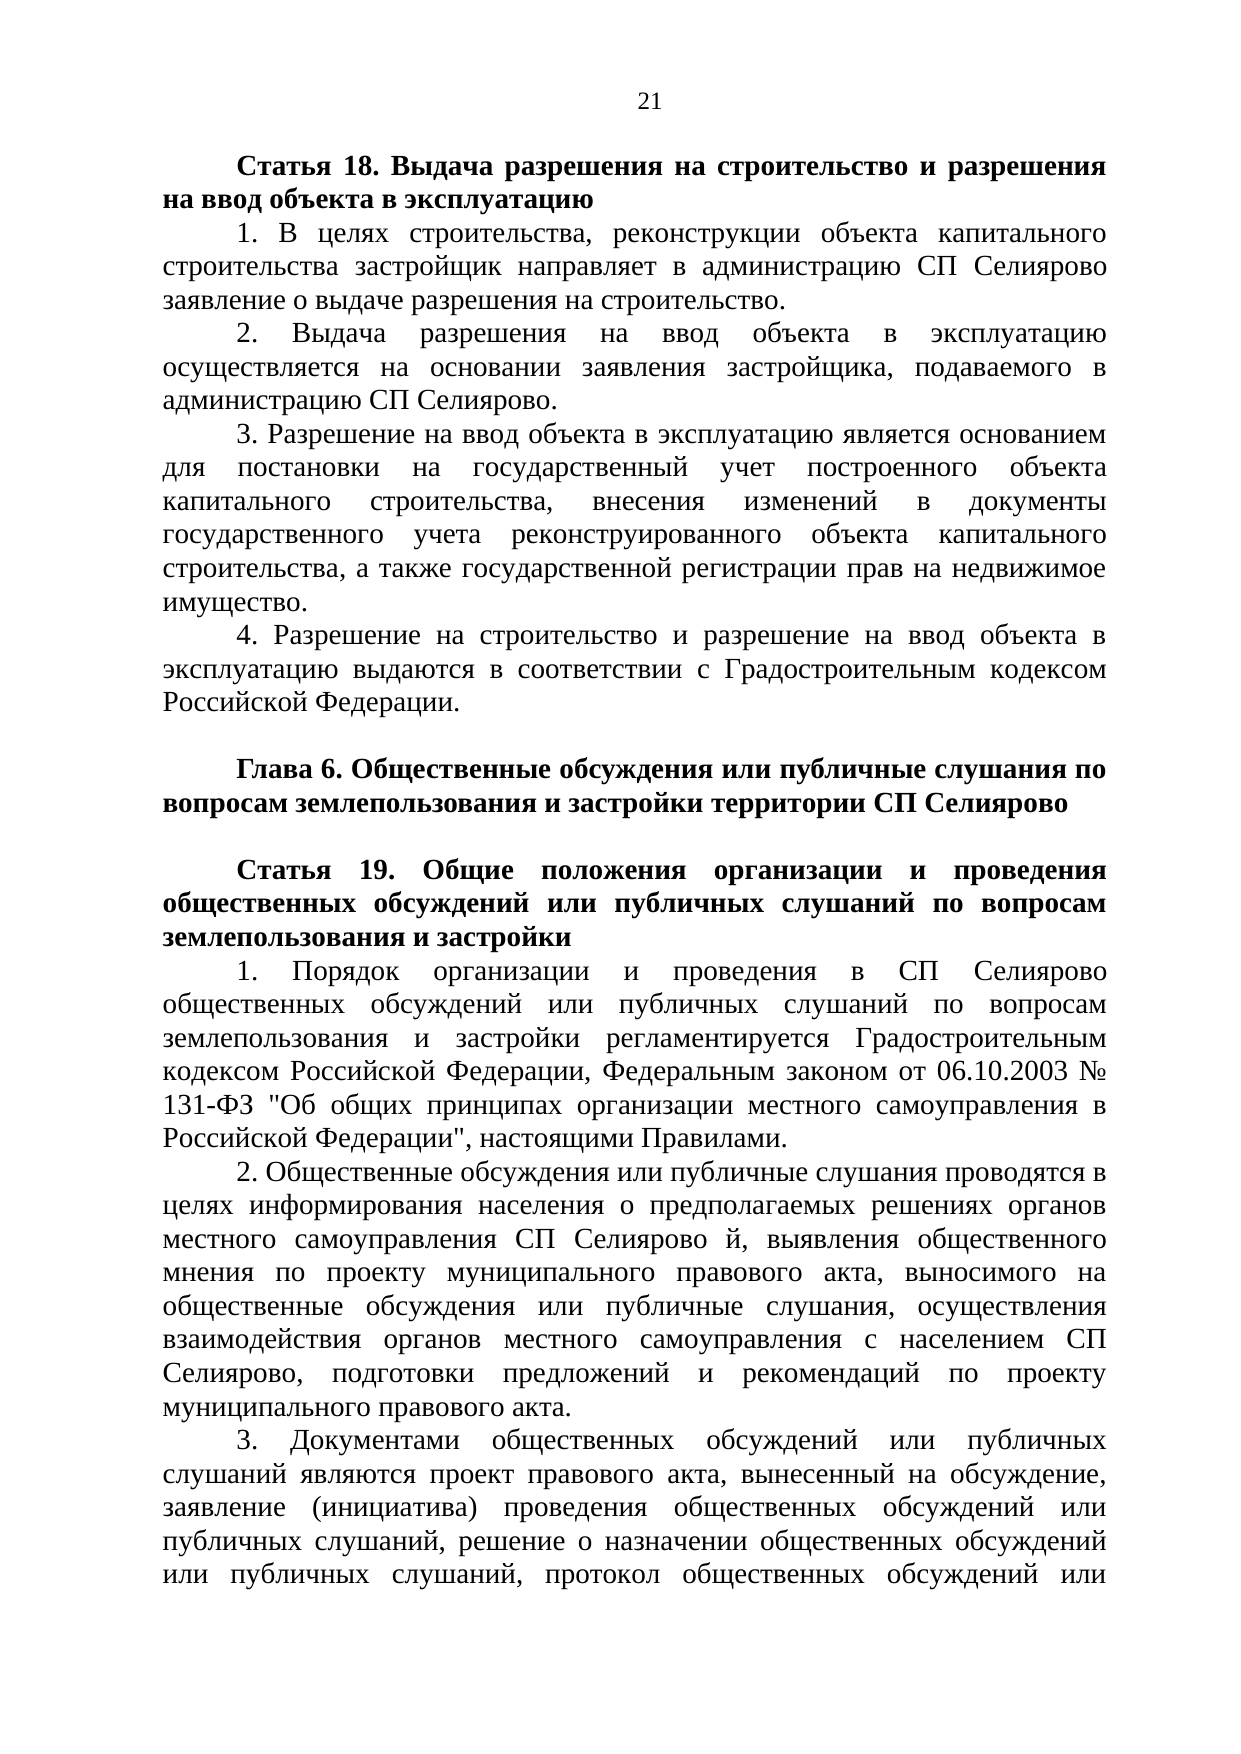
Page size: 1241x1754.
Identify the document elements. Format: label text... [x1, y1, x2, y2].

text 3. Разрешение на ввод объекта в эксплуатацию является основанием для постановки на государственный учет построенного объекта капитального строительства, внесения изменений в документы государственного учета реконструированного объекта капитального строительства, а также государственной регистрации прав на недвижимое имущество. [162, 416, 1107, 617]
text Статья 18. Выдача разрешения на строительство и разрешения на ввод объекта в эксплуатацию [162, 148, 1107, 215]
text 2. Выдача разрешения на ввод объекта в эксплуатацию осуществляется на основании заявления застройщика, подаваемого в администрацию СП Селиярово. [162, 315, 1107, 416]
text Статья 19. Общие положения организации и проведения общественных обсуждений или публичных слушаний по вопросам землепользования и застройки [162, 852, 1107, 953]
text 1. В целях строительства, реконструкции объекта капитального строительства застройщик направляет в администрацию СП Селиярово заявление о выдаче разрешения на строительство. [162, 215, 1107, 315]
text 1. Порядок организации и проведения в СП Селиярово общественных обсуждений или публичных слушаний по вопросам землепользования и застройки регламентируется Градостроительным кодексом Российской Федерации, Федеральным законом от 06.10.2003 № 131-ФЗ "Об общих принципах организации местного самоуправления в Российской Федерации", настоящими Правилами. [162, 953, 1107, 1154]
text 4. Разрешение на строительство и разрешение на ввод объекта в эксплуатацию выдаются в соответствии с Градостроительным кодексом Российской Федерации. [162, 617, 1107, 718]
text Глава 6. Общественные обсуждения или публичные слушания по вопросам землепользования и застройки территории СП Селиярово [162, 751, 1107, 818]
text 2. Общественные обсуждения или публичные слушания проводятся в целях информирования населения о предполагаемых решениях органов местного самоуправления СП Селиярово й, выявления общественного мнения по проекту муниципального правового акта, выносимого на общественные обсуждения или публичные слушания, осуществления взаимодействия органов местного самоуправления с населением СП Селиярово, подготовки предложений и рекомендаций по проекту муниципального правового акта. [162, 1154, 1107, 1422]
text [162, 1422, 1107, 1590]
